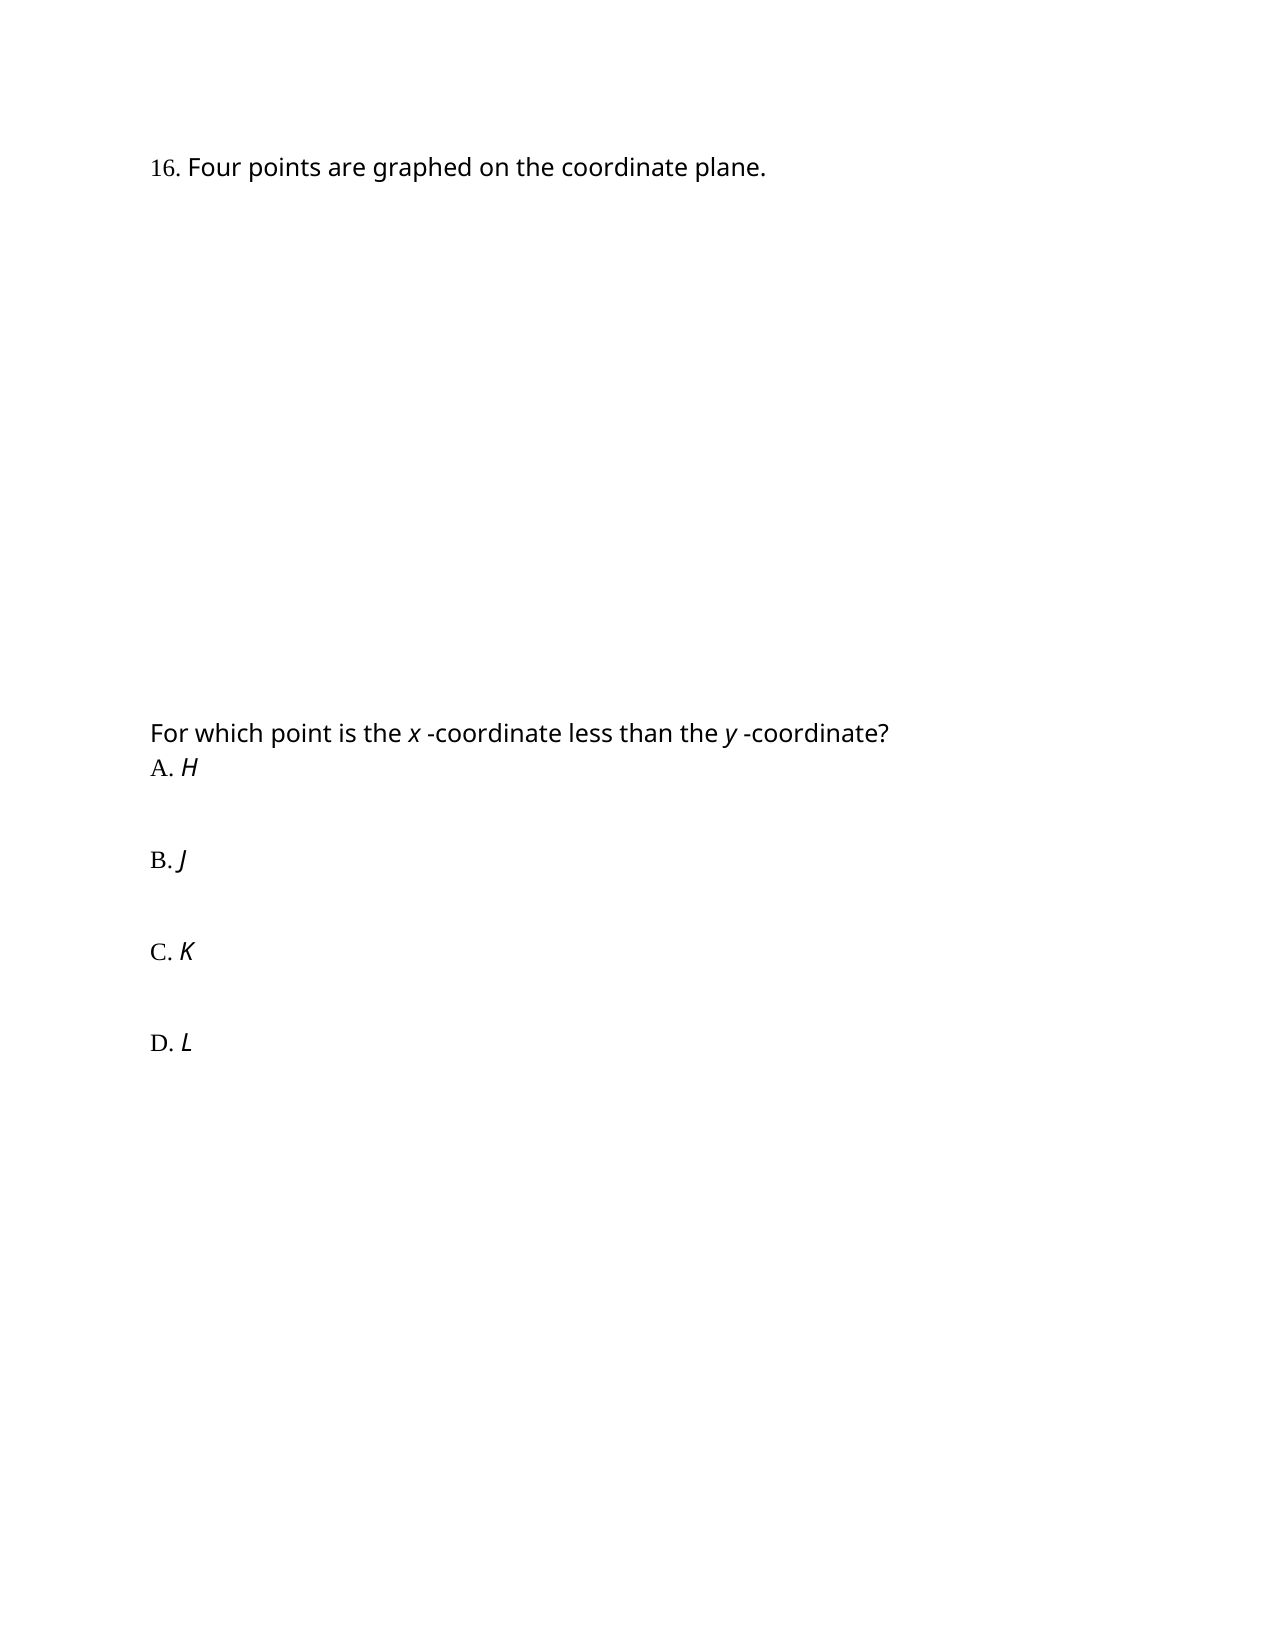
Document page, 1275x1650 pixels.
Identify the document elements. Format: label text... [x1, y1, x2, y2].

text 16. Four points are graphed on the coordinate plane. [150, 150, 1125, 184]
text For which point is the x -coordinate less than the y -coordinate? [150, 682, 1125, 750]
text A. H B. J C. K D. L [150, 750, 1125, 1059]
